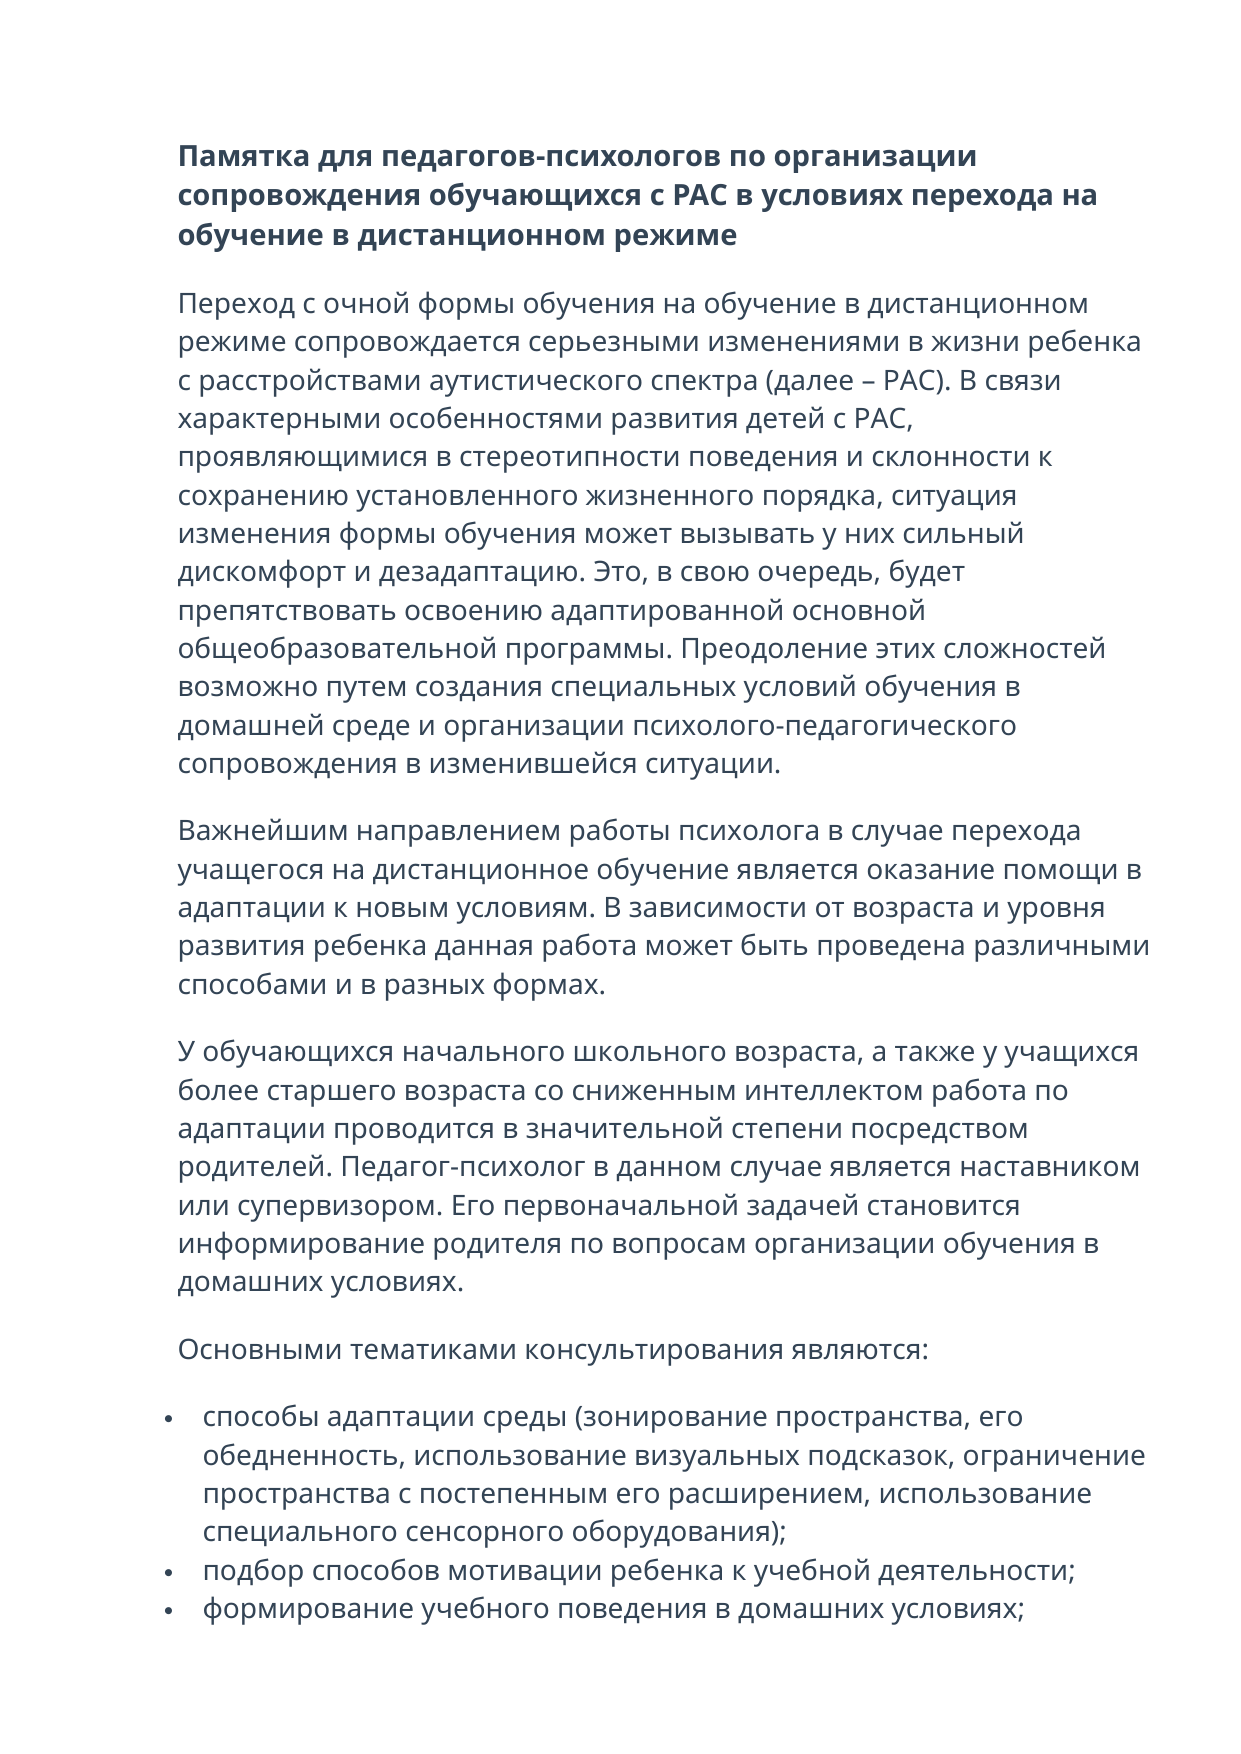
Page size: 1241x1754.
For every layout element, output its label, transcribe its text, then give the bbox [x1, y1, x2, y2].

list формирование учебного поведения в домашних условиях; [165, 1588, 1152, 1626]
text Памятка для педагогов-психологов по организации сопровождения обучающихся с РАС в условиях перехода на обучение в дистанционном режиме [177, 135, 1152, 254]
list способы адаптации среды (зонирование пространства, его обедненность, использование визуальных подсказок, ограничение пространства с постепенным его расширением, использование специального сенсорного оборудования); [165, 1396, 1152, 1550]
text У обучающихся начального школьного возраста, а также у учащихся более старшего возраста со сниженным интеллектом работа по адаптации проводится в значительной степени посредством родителей. Педагог-психолог в данном случае является наставником или супервизором. Его первоначальной задачей становится информирование родителя по вопросам организации обучения в домашних условиях. [177, 1031, 1152, 1300]
list подбор способов мотивации ребенка к учебной деятельности; [165, 1550, 1152, 1588]
text Переход с очной формы обучения на обучение в дистанционном режиме сопровождается серьезными изменениями в жизни ребенка с расстройствами аутистического спектра (далее – РАС). В связи характерными особенностями развития детей с РАС, проявляющимися в стереотипности поведения и склонности к сохранению установленного жизненного порядка, ситуация изменения формы обучения может вызывать у них сильный дискомфорт и дезадаптацию. Это, в свою очередь, будет препятствовать освоению адаптированной основной общеобразовательной программы. Преодоление этих сложностей возможно путем создания специальных условий обучения в домашней среде и организации психолого-педагогического сопровождения в изменившейся ситуации. [177, 283, 1152, 781]
text Важнейшим направлением работы психолога в случае перехода учащегося на дистанционное обучение является оказание помощи в адаптации к новым условиям. В зависимости от возраста и уровня развития ребенка данная работа может быть проведена различными способами и в разных формах. [177, 811, 1152, 1002]
text Основными тематиками консультирования являются: [177, 1329, 1152, 1367]
